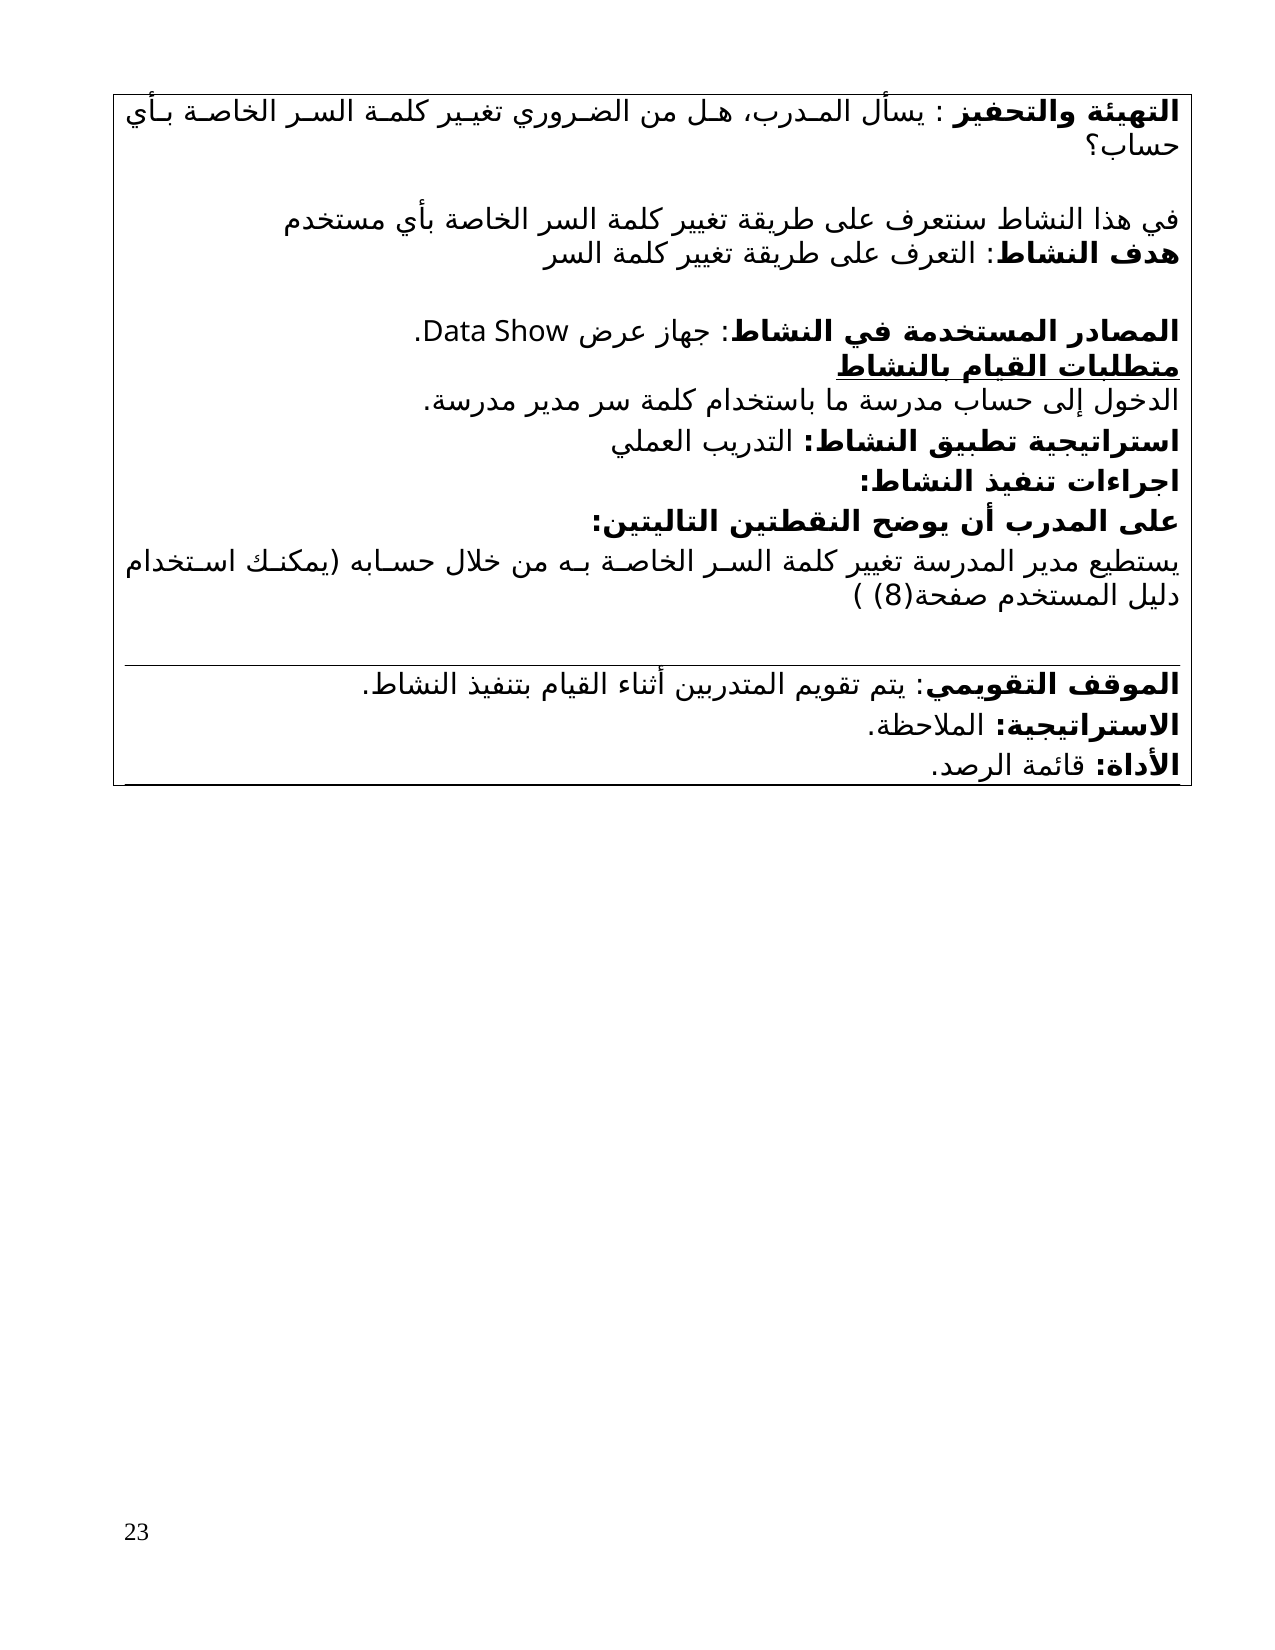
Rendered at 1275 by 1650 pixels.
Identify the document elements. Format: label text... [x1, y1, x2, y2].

table_cell التهيئة والتحفيز : يسأل المدرب، هل من الضروري تغيير كلمة السر الخاصة بأي حساب؟ في هذا النشاط سنتعرف على طريقة تغيير كلمة السر الخاصة بأي مستخدم هدف النشاط: التعرف على طريقة تغيير كلمة السر المصادر المستخدمة في النشاط: جهاز عرض Data Show. متطلبات القيام بالنشاط الدخول إلى حساب مدرسة ما باستخدام كلمة سر مدير مدرسة. استراتيجية تطبيق النشاط: التدريب العملي اجراءات تنفيذ النشاط: على المدرب أن يوضح النقطتين التاليتين: يستطيع مدير المدرسة تغيير كلمة السر الخاصة به من خلال حسابه (يمكنك استخدام دليل المستخدم صفحة(8) ) الموقف التقويمي: يتم تقويم المتدربين أثناء القيام بتنفيذ النشاط. الاستراتيجية: الملاحظة. الأداة: قائمة الرصد. [114, 95, 1191, 785]
